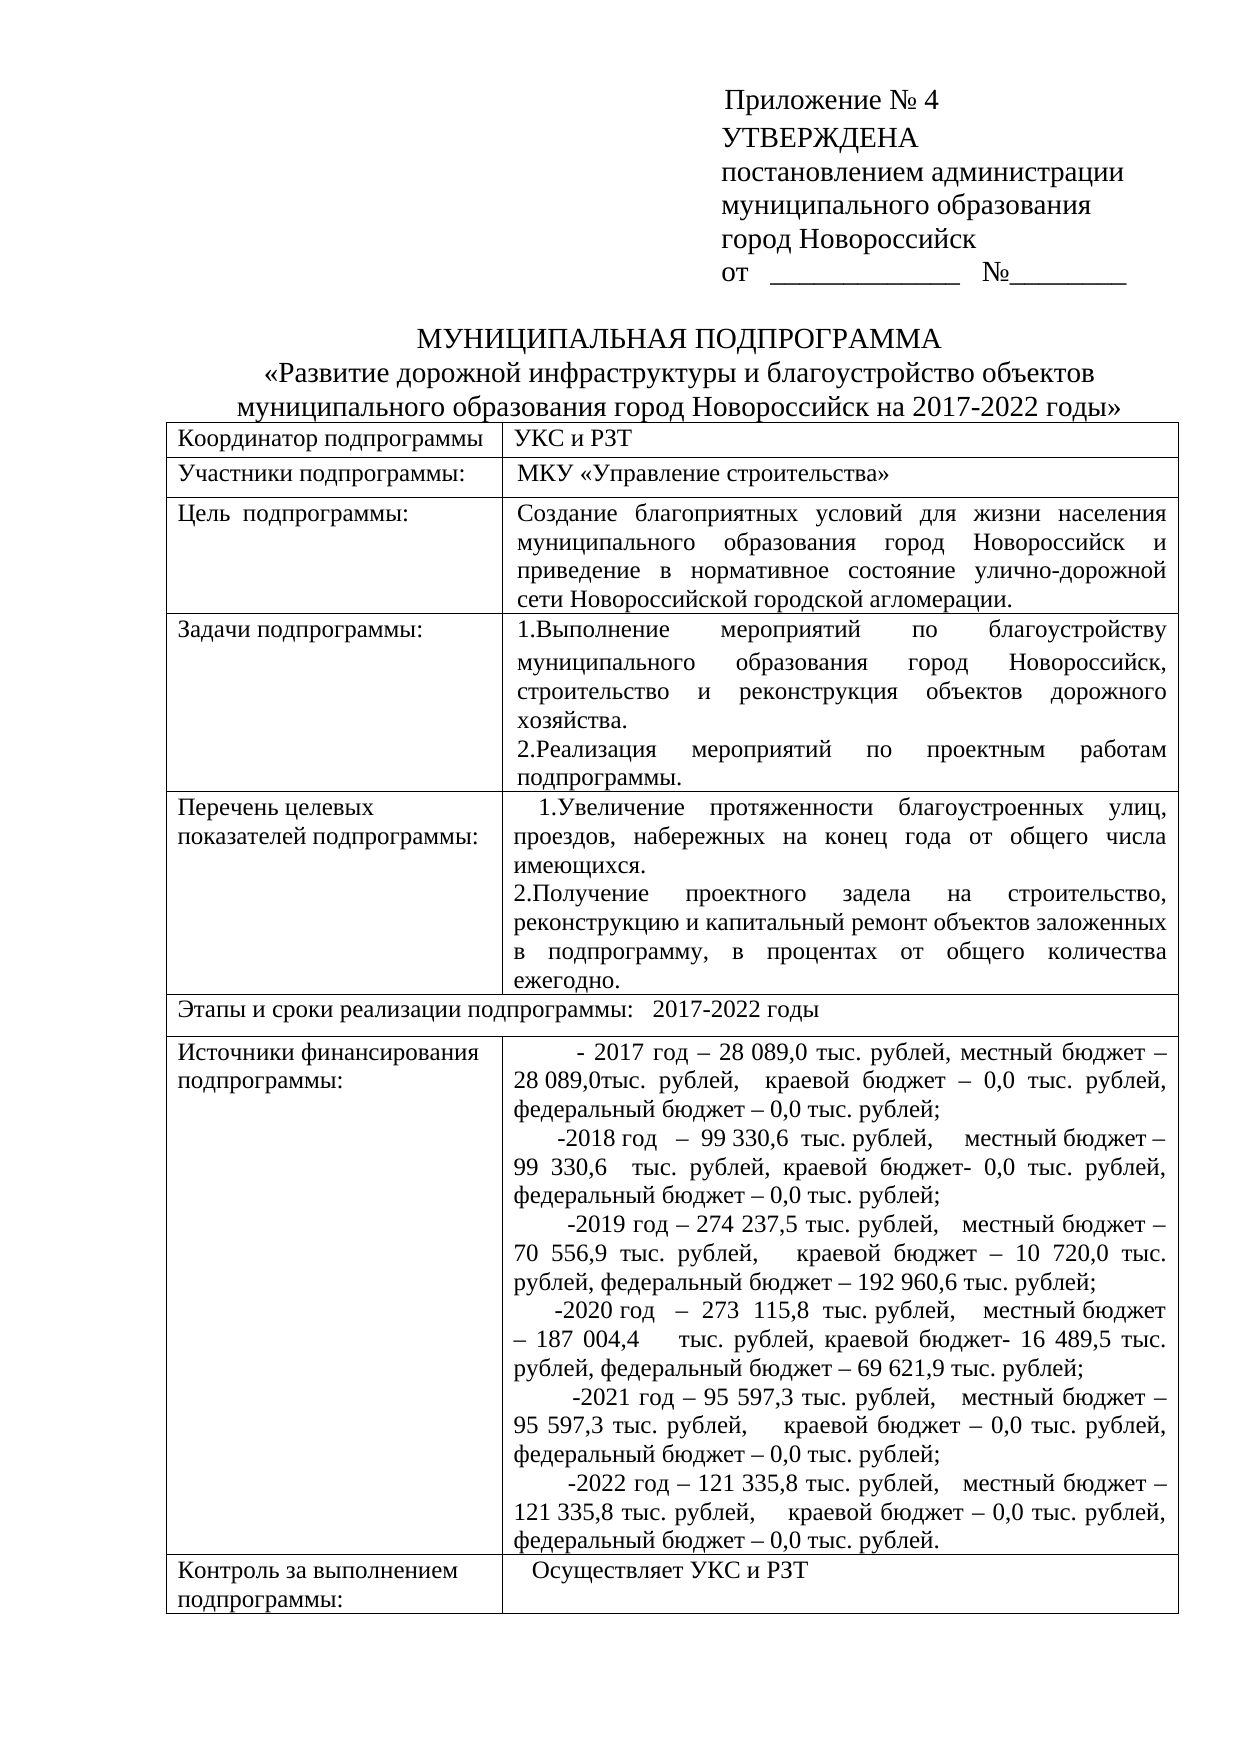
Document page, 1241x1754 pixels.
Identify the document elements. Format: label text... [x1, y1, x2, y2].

text «Развитие дорожной инфраструктуры и благоустройство объектов муниципального образования город Новороссийск на 2017-2022 годы» [177, 355, 1181, 422]
text город Новороссийск [721, 221, 1181, 254]
table_cell Осуществляет УКС и РЗТ [503, 1555, 1178, 1613]
text муниципального образования [721, 187, 1181, 221]
text МУНИЦИПАЛЬНАЯ ПОДПРОГРАММА [177, 322, 1181, 355]
table_cell Источники финансирования подпрограммы: [167, 1037, 502, 1554]
text от _____________ №________ [647, 254, 1181, 288]
table_cell МКУ «Управление строительства» [503, 458, 1178, 497]
table_cell Этапы и сроки реализации подпрограммы: 2017-2022 годы [167, 995, 1178, 1036]
table_cell 1.Выполнение мероприятий по благоустройству муниципального образования город Новороссийск, строительство и реконструкция объектов дорожного хозяйства. 2.Реализация мероприятий по проектным работам подпрограммы. [503, 614, 1178, 791]
table_cell Перечень целевых показателей подпрограммы: [167, 792, 502, 993]
table_cell Задачи подпрограммы: [167, 614, 502, 791]
table_header УКС и РЗТ [503, 423, 1178, 457]
table_cell 1.Увеличение протяженности благоустроенных улиц, проездов, набережных на конец года от общего числа имеющихся. 2.Получение проектного задела на строительство, реконструкцию и капитальный ремонт объектов заложенных в подпрограмму, в процентах от общего количества ежегодно. [503, 792, 1178, 993]
table_cell Участники подпрограммы: [167, 458, 502, 497]
text УТВЕРЖДЕНА [647, 120, 1181, 154]
table_cell - 2017 год – 28 089,0 тыс. рублей, местный бюджет – 28 089,0тыс. рублей, краевой бюджет – 0,0 тыс. рублей, федеральный бюджет – 0,0 тыс. рублей; -2018 год – 99 330,6 тыс. рублей, местный бюджет – 99 330,6 тыс. рублей, краевой бюджет- 0,0 тыс. рублей, федеральный бюджет – 0,0 тыс. рублей; -2019 год – 274 237,5 тыс. рублей, местный бюджет – 70 556,9 тыс. рублей, краевой бюджет – 10 720,0 тыс. рублей, федеральный бюджет – 192 960,6 тыс. рублей; -2020 год – 273 115,8 тыс. рублей, местный бюджет – 187 004,4 тыс. рублей, краевой бюджет- 16 489,5 тыс. рублей, федеральный бюджет – 69 621,9 тыс. рублей; -2021 год – 95 597,3 тыс. рублей, местный бюджет – 95 597,3 тыс. рублей, краевой бюджет – 0,0 тыс. рублей, федеральный бюджет – 0,0 тыс. рублей; -2022 год – 121 335,8 тыс. рублей, местный бюджет – 121 335,8 тыс. рублей, краевой бюджет – 0,0 тыс. рублей, федеральный бюджет – 0,0 тыс. рублей. [503, 1037, 1178, 1554]
text постановлением администрации [721, 154, 1181, 187]
table_header Координатор подпрограммы [167, 423, 502, 457]
text Приложение № 4 [177, 82, 1181, 115]
table_cell Контроль за выполнением подпрограммы: [167, 1555, 502, 1613]
table_cell Цель подпрограммы: [167, 498, 502, 613]
table_cell Создание благоприятных условий для жизни населения муниципального образования город Новороссийск и приведение в нормативное состояние улично-дорожной сети Новороссийской городской агломерации. [503, 498, 1178, 613]
